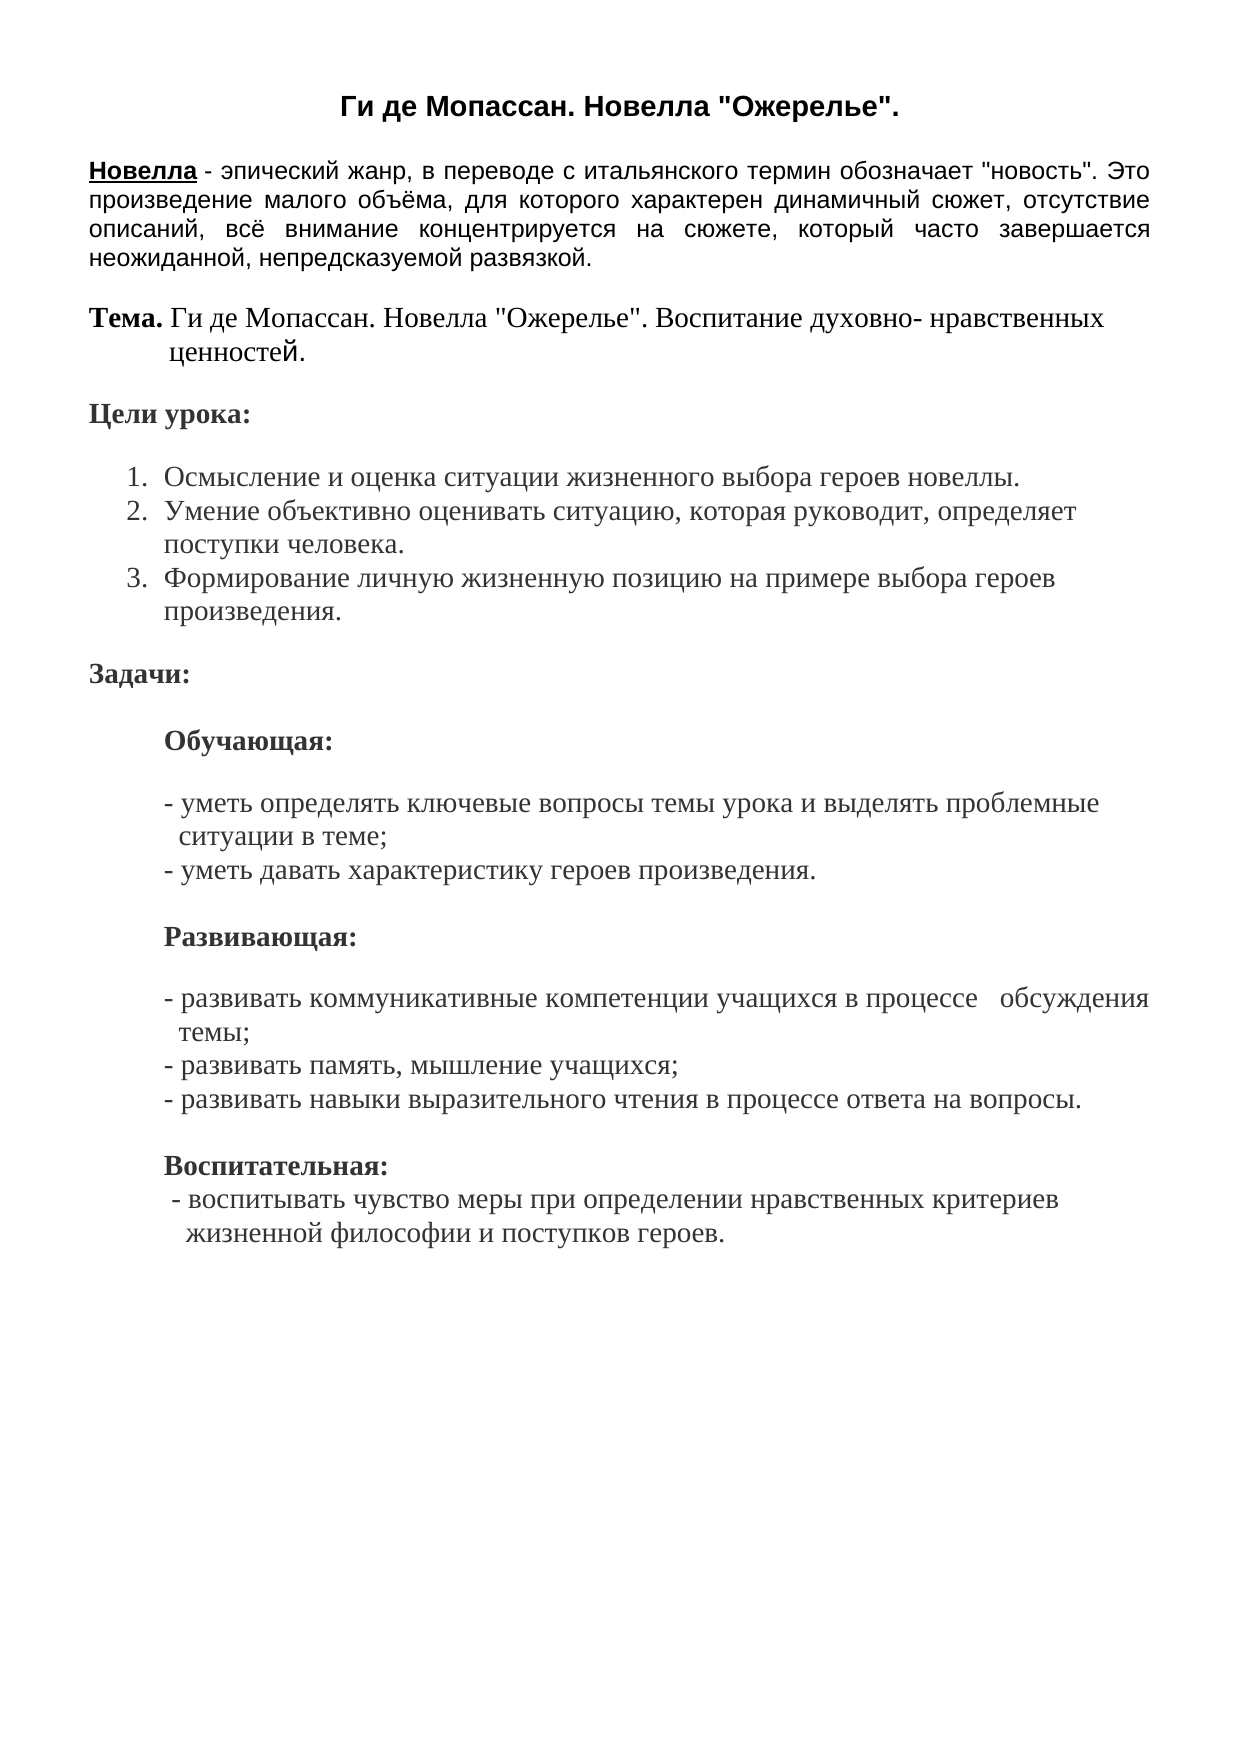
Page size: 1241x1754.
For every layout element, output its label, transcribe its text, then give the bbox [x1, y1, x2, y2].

text - уметь определять ключевые вопросы темы урока и выделять проблемные [164, 757, 1152, 818]
text темы; - развивать память, мышление учащихся; - развивать навыки выразительного чтения в процессе ответа на вопросы. [164, 1014, 1152, 1114]
list Формирование личную жизненную позицию на примере выбора героев произведения. [126, 560, 1152, 627]
text ценностей. [89, 334, 1152, 368]
list Умение объективно оценивать ситуацию, которая руководит, определяет поступки человека. [126, 493, 1152, 560]
text Цели урока: [89, 396, 1152, 430]
text Задачи: [89, 656, 1152, 689]
text - воспитывать чувство меры при определении нравственных критериев [164, 1182, 1152, 1215]
text ситуации в теме; - уметь давать характеристику героев произведения. [164, 818, 1152, 885]
text Ги де Мопассан. Новелла "Ожерелье". [89, 89, 1152, 122]
text Новелла - эпический жанр, в переводе с итальянского термин обозначает "новость". Это произведение малого объёма, для которого характерен динамичный сюжет, отсутствие описаний, всё внимание концентрируется на сюжете, который часто завершается неожиданной, непредсказуемой развязкой. [89, 156, 1152, 271]
text Тема. Ги де Мопассан. Новелла "Ожерелье". Воспитание духовно- нравственных [89, 301, 1152, 334]
list Осмысление и оценка ситуации жизненного выбора героев новеллы. [126, 459, 1152, 493]
text Развивающая: [164, 919, 1152, 952]
text - развивать коммуникативные компетенции учащихся в процессе обсуждения [164, 952, 1152, 1014]
text Воспитательная: [164, 1148, 1152, 1182]
text Обучающая: [164, 723, 1152, 757]
text жизненной философии и поступков героев. [164, 1215, 1152, 1249]
